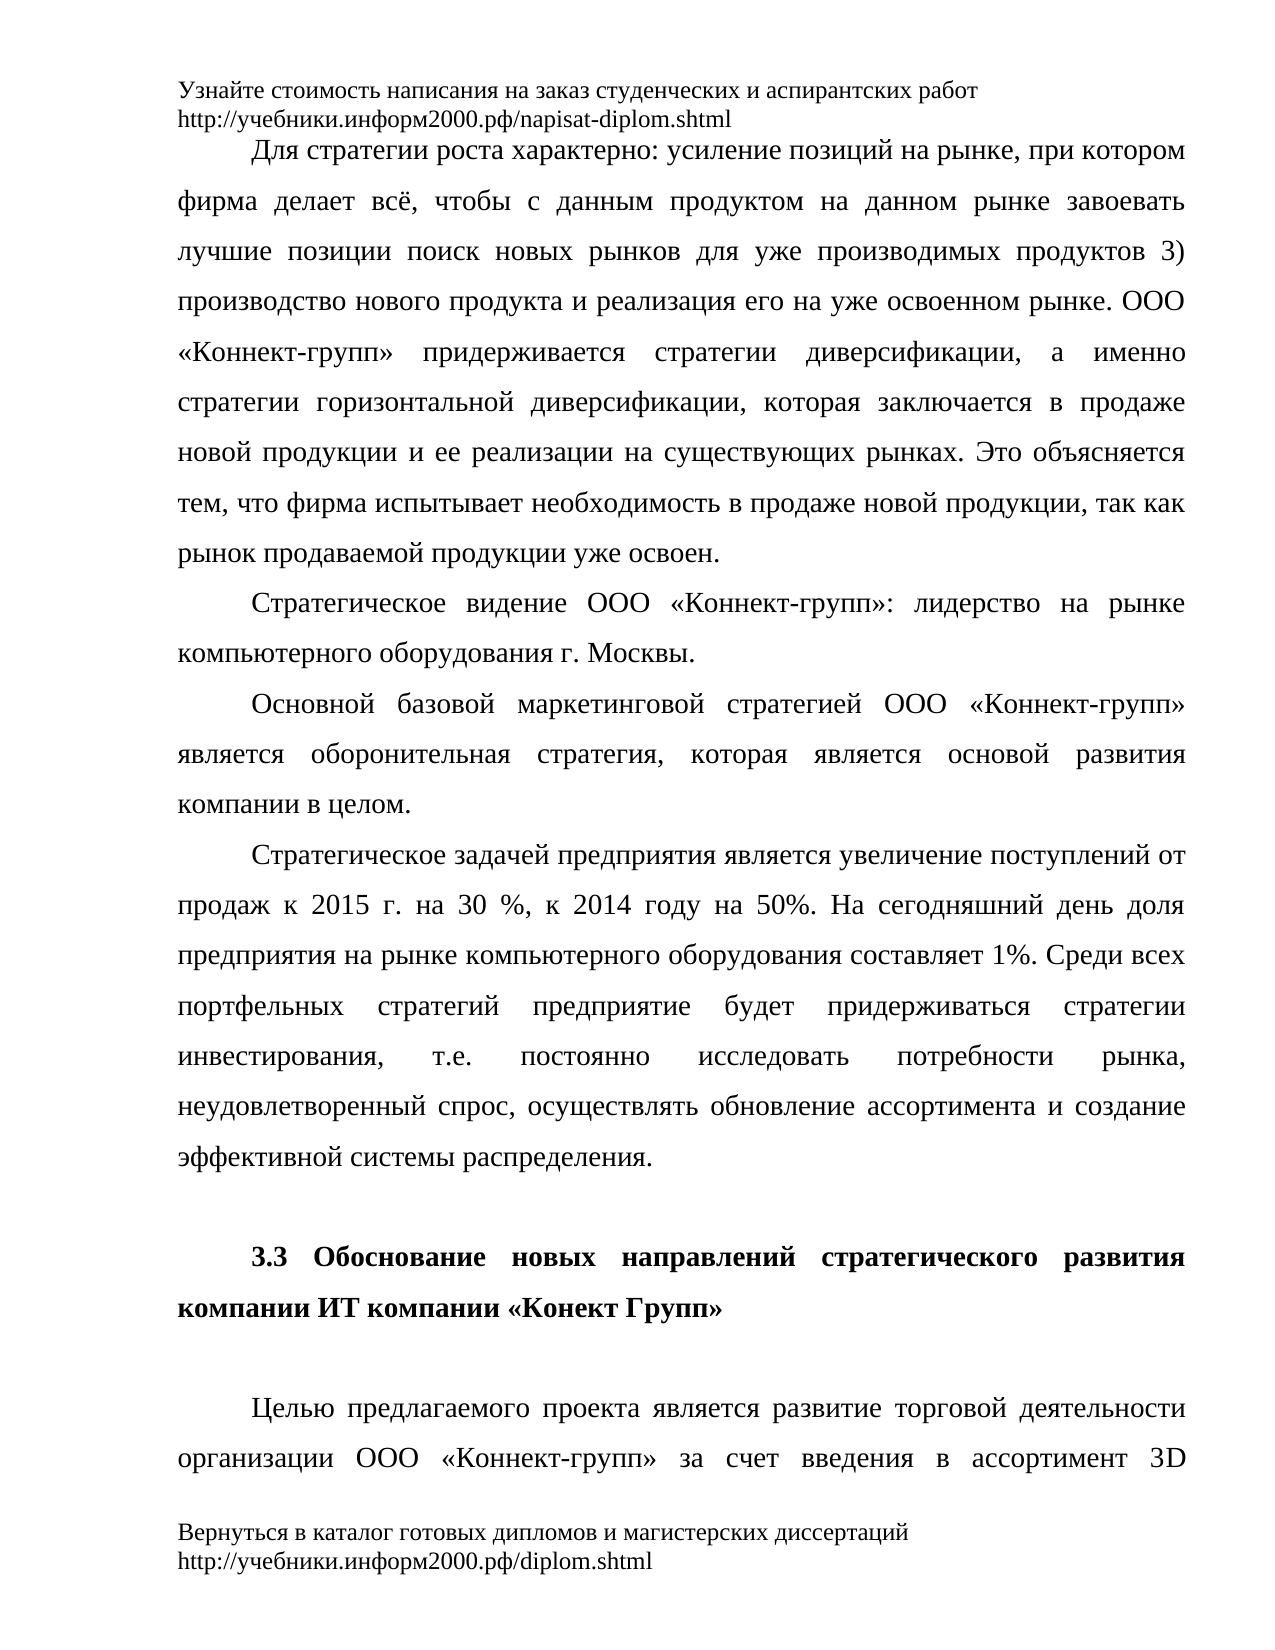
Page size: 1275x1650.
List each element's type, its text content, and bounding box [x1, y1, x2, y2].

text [177, 1390, 1186, 1474]
text Стратегическое задачей предприятия является увеличение поступлений от продаж к 2015 г. на 30 %, к 2014 году на 50%. На сегодняшний день доля предприятия на рынке компьютерного оборудования составляет 1%. Среди всех портфельных стратегий предприятие будет придерживаться стратегии инвестирования, т.е. постоянно исследовать потребности рынка, неудовлетворенный спрос, осуществлять обновление ассортимента и создание эффективной системы распределения. [177, 837, 1186, 1172]
text Стратегическое видение ООО «Коннект-групп»: лидерство на рынке компьютерного оборудования г. Москвы. [177, 585, 1186, 669]
text Для стратегии роста характерно: усиление позиций на рынке, при котором фирма делает всё, чтобы с данным продуктом на данном рынке завоевать лучшие позиции поиск новых рынков для уже производимых продуктов 3) производство нового продукта и реализация его на уже освоенном рынке. ООО «Коннект-групп» придерживается стратегии диверсификации, а именно стратегии горизонтальной диверсификации, которая заключается в продаже новой продукции и ее реализации на существующих рынках. Это объясняется тем, что фирма испытывает необходимость в продаже новой продукции, так как рынок продаваемой продукции уже освоен. [177, 132, 1186, 568]
subtitle 3.3 Обоснование новых направлений стратегического развития компании ИТ компании «Конект Групп» [177, 1239, 1186, 1323]
text Основной базовой маркетинговой стратегией ООО «Коннект-групп» является оборонительная стратегия, которая является основой развития компании в целом. [177, 686, 1186, 820]
